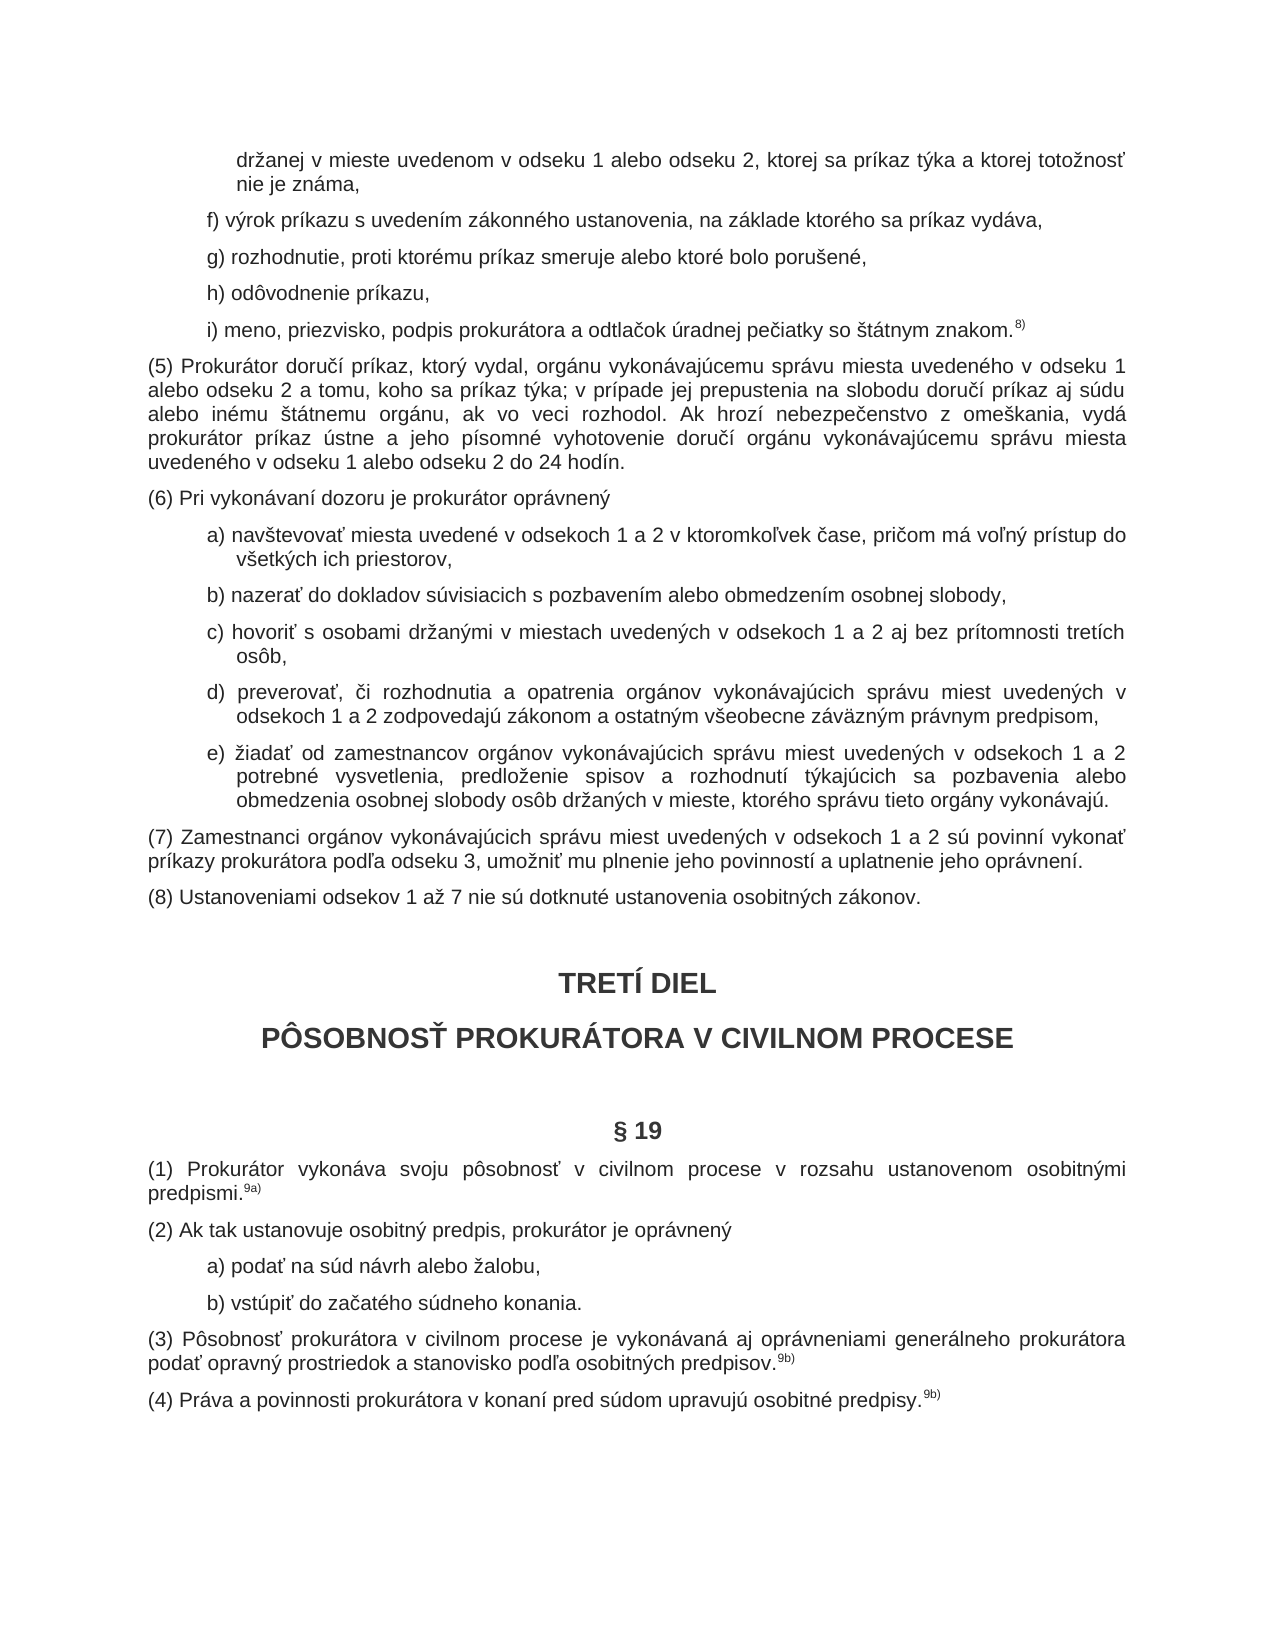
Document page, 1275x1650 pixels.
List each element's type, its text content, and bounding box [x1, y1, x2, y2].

text (5) Prokurátor doručí príkaz, ktorý vydal, orgánu vykonávajúcemu správu miesta uvedeného v odseku 1 alebo odseku 2 a tomu, koho sa príkaz týka; v prípade jej prepustenia na slobodu doručí príkaz aj súdu alebo inému štátnemu orgánu, ak vo veci rozhodol. Ak hrozí nebezpečenstvo z omeškania, vydá prokurátor príkaz ústne a jeho písomné vyhotovenie doručí orgánu vykonávajúcemu správu miesta uvedeného v odseku 1 alebo odseku 2 do 24 hodín. [148, 354, 1127, 474]
text d) preverovať, či rozhodnutia a opatrenia orgánov vykonávajúcich správu miest uvedených v odsekoch 1 a 2 zodpovedajú zákonom a ostatným všeobecne záväzným právnym predpisom, [207, 680, 1127, 728]
text (6) Pri vykonávaní dozoru je prokurátor oprávnený [148, 486, 1127, 510]
subtitle PÔSOBNOSŤ PROKURÁTORA V CIVILNOM PROCESE [148, 1021, 1127, 1054]
text a) podať na súd návrh alebo žalobu, [207, 1254, 1127, 1278]
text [207, 148, 1127, 196]
subtitle TRETÍ DIEL [148, 966, 1127, 1000]
text (8) Ustanoveniami odsekov 1 až 7 nie sú dotknuté ustanovenia osobitných zákonov. [148, 885, 1127, 909]
text (1) Prokurátor vykonáva svoju pôsobnosť v civilnom procese v rozsahu ustanovenom osobitnými predpismi.9a) [148, 1157, 1127, 1205]
text e) žiadať od zamestnancov orgánov vykonávajúcich správu miest uvedených v odsekoch 1 a 2 potrebné vysvetlenia, predloženie spisov a rozhodnutí týkajúcich sa pozbavenia alebo obmedzenia osobnej slobody osôb držaných v mieste, ktorého správu tieto orgány vykonávajú. [207, 740, 1127, 812]
text b) vstúpiť do začatého súdneho konania. [207, 1291, 1127, 1314]
text h) odôvodnenie príkazu, [207, 281, 1127, 305]
text (4) Práva a povinnosti prokurátora v konaní pred súdom upravujú osobitné predpisy.9b) [148, 1387, 1127, 1411]
text § 19 [148, 1116, 1127, 1145]
text b) nazerať do dokladov súvisiacich s pozbavením alebo obmedzením osobnej slobody, [207, 583, 1127, 607]
text f) výrok príkazu s uvedením zákonného ustanovenia, na základe ktorého sa príkaz vydáva, [207, 208, 1127, 232]
text (2) Ak tak ustanovuje osobitný predpis, prokurátor je oprávnený [148, 1218, 1127, 1242]
text i) meno, priezvisko, podpis prokurátora a odtlačok úradnej pečiatky so štátnym znakom.8) [207, 317, 1127, 341]
text g) rozhodnutie, proti ktorému príkaz smeruje alebo ktoré bolo porušené, [207, 244, 1127, 268]
text (7) Zamestnanci orgánov vykonávajúcich správu miest uvedených v odsekoch 1 a 2 sú povinní vykonať príkazy prokurátora podľa odseku 3, umožniť mu plnenie jeho povinností a uplatnenie jeho oprávnení. [148, 825, 1127, 873]
text a) navštevovať miesta uvedené v odsekoch 1 a 2 v ktoromkoľvek čase, pričom má voľný prístup do všetkých ich priestorov, [207, 523, 1127, 571]
text c) hovoriť s osobami držanými v miestach uvedených v odsekoch 1 a 2 aj bez prítomnosti tretích osôb, [207, 619, 1127, 667]
text (3) Pôsobnosť prokurátora v civilnom procese je vykonávaná aj oprávneniami generálneho prokurátora podať opravný prostriedok a stanovisko podľa osobitných predpisov.9b) [148, 1327, 1127, 1375]
